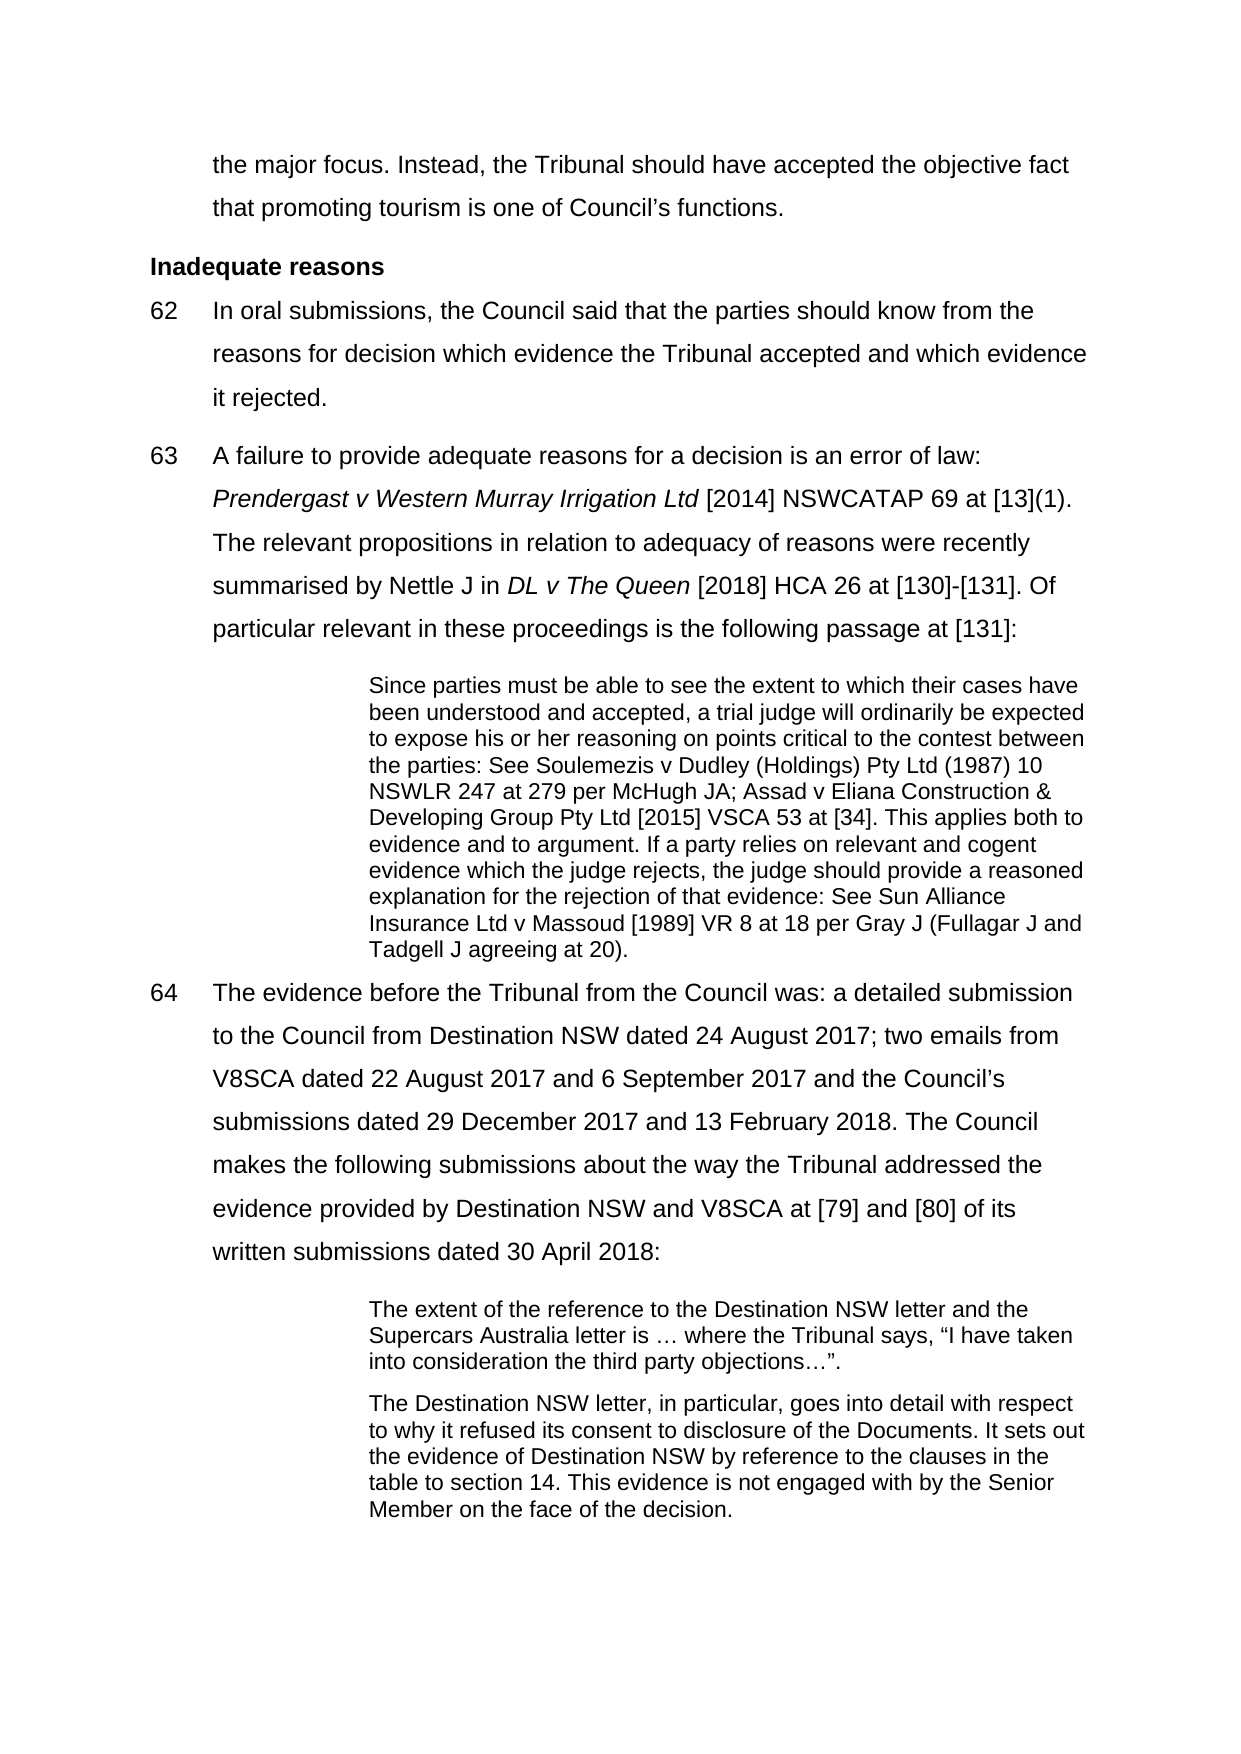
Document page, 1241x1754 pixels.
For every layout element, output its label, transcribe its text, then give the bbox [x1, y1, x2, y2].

list The evidence before the Tribunal from the Council was: a detailed submission to the Council from Destination NSW dated 24 August 2017; two emails from V8SCA dated 22 August 2017 and 6 September 2017 and the Council’s submissions dated 29 December 2017 and 13 February 2018. The Council makes the following submissions about the way the Tribunal addressed the evidence provided by Destination NSW and V8SCA at [79] and [80] of its written submissions dated 30 April 2018: [150, 978, 1090, 1266]
text The Destination NSW letter, in particular, goes into detail with respect to why it refused its consent to disclosure of the Documents. It sets out the evidence of Destination NSW by reference to the clauses in the table to section 14. This evidence is not engaged with by the Senior Member on the face of the decision. [369, 1390, 1090, 1522]
subtitle Inadequate reasons [150, 252, 1090, 281]
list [150, 150, 1090, 222]
list A failure to provide adequate reasons for a decision is an error of law: Prendergast v Western Murray Irrigation Ltd [2014] NSWCATAP 69 at [13](1). The relevant propositions in relation to adequacy of reasons were recently summarised by Nettle J in DL v The Queen [2018] HCA 26 at [130]-[131]. Of particular relevant in these proceedings is the following passage at [131]: [150, 441, 1090, 642]
text The extent of the reference to the Destination NSW letter and the Supercars Australia letter is … where the Tribunal says, “I have taken into consideration the third party objections…”. [369, 1296, 1090, 1374]
text Since parties must be able to see the extent to which their cases have been understood and accepted, a trial judge will ordinarily be expected to expose his or her reasoning on points critical to the contest between the parties: See Soulemezis v Dudley (Holdings) Pty Ltd (1987) 10 NSWLR 247 at 279 per McHugh JA; Assad v Eliana Construction & Developing Group Pty Ltd [2015] VSCA 53 at [34]. This applies both to evidence and to argument. If a party relies on relevant and cogent evidence which the judge rejects, the judge should provide a reasoned explanation for the rejection of that evidence: See Sun Alliance Insurance Ltd v Massoud [1989] VR 8 at 18 per Gray J (Fullagar J and Tadgell J agreeing at 20). [369, 672, 1090, 962]
list In oral submissions, the Council said that the parties should know from the reasons for decision which evidence the Tribunal accepted and which evidence it rejected. [150, 296, 1090, 411]
